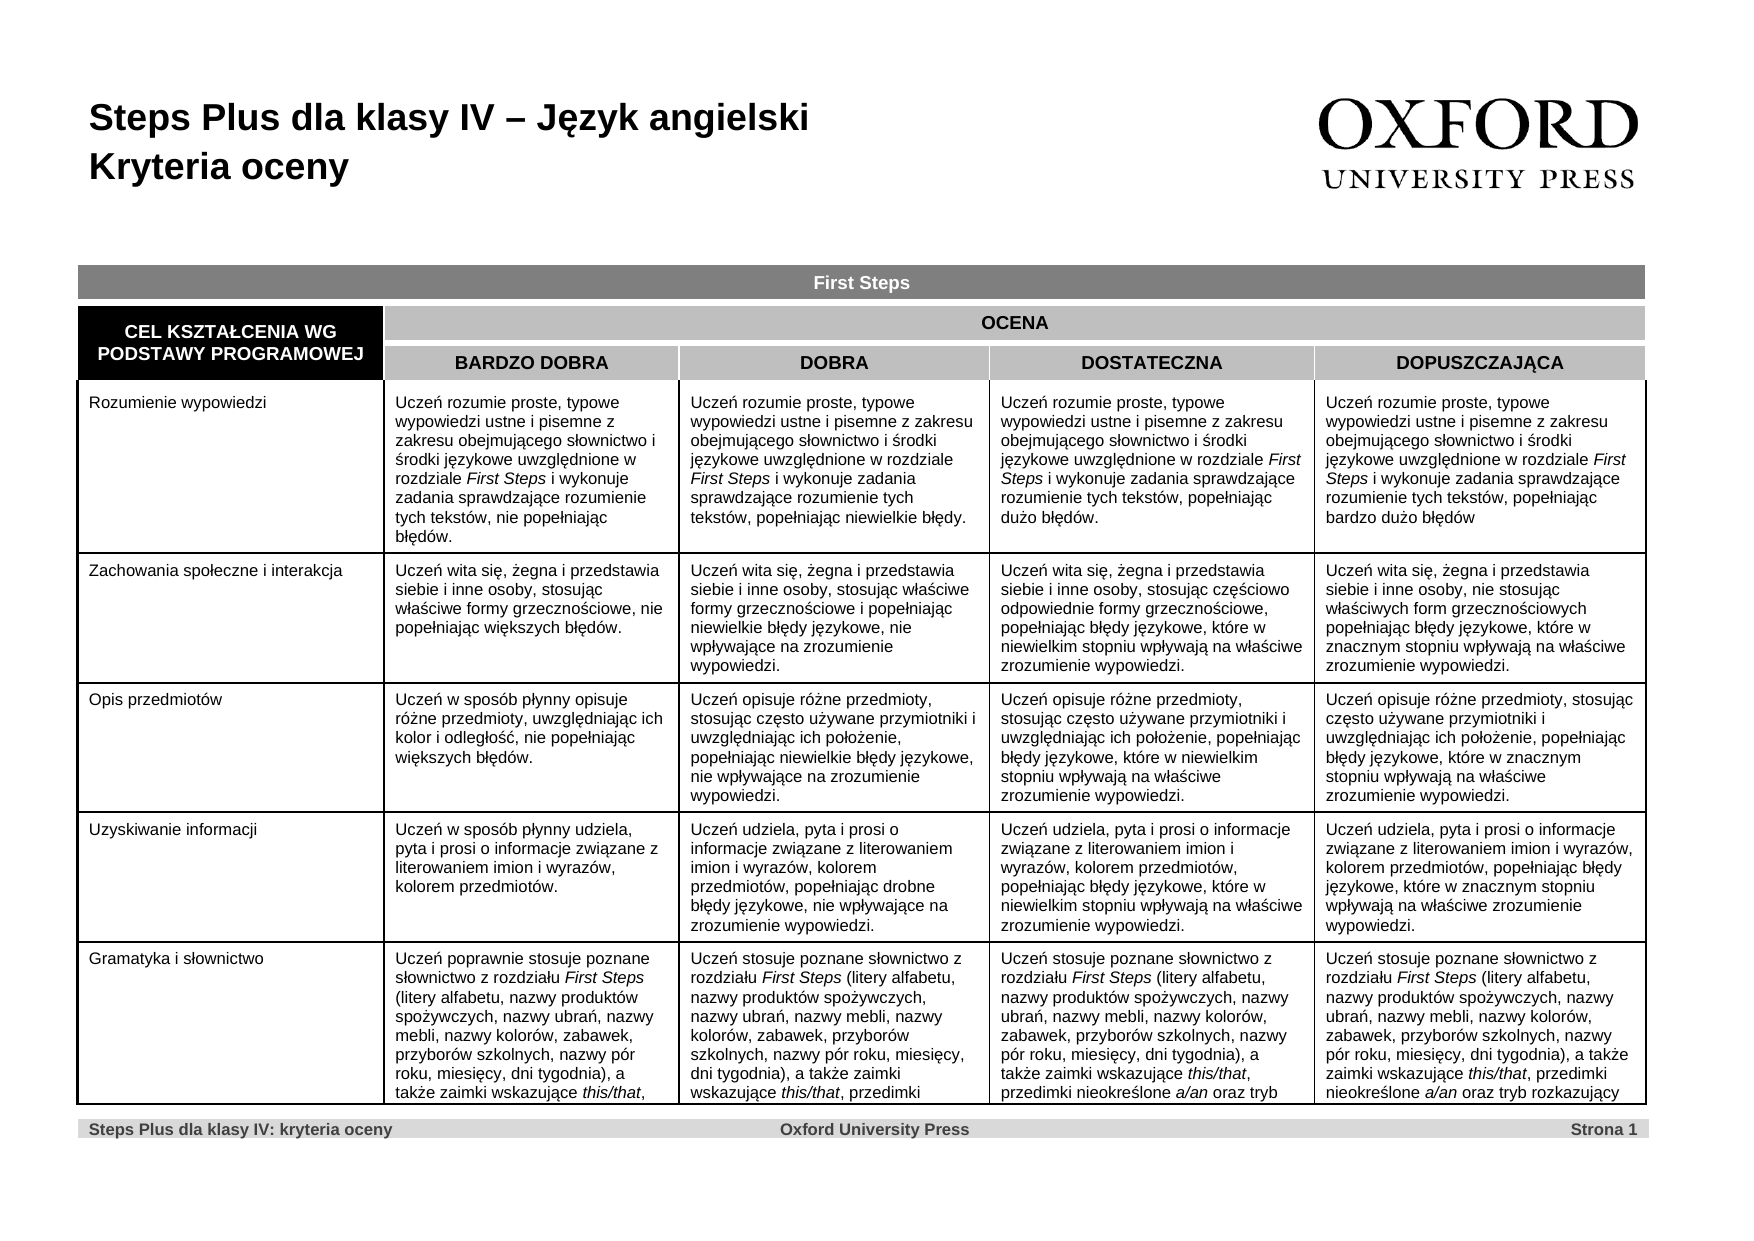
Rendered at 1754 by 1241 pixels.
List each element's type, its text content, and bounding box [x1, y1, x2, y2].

table_cell Uzyskiwanie informacji [79, 813, 383, 941]
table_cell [79, 943, 383, 1102]
table_cell Uczeń w sposób płynny opisuje różne przedmioty, uwzględniając ich kolor i odległość, nie popełniając większych błędów. [385, 684, 678, 811]
table_cell Uczeń wita się, żegna i przedstawia siebie i inne osoby, stosując częściowo odpowiednie formy grzecznościowe, popełniając błędy językowe, które w niewielkim stopniu wpływają na właściwe zrozumienie wypowiedzi. [990, 554, 1314, 682]
table_header Steps Plus dla klasy IV – Język angielski Kryteria oceny [78, 89, 886, 206]
table_cell OCENA [385, 306, 1645, 340]
table_header First Steps [78, 265, 1645, 299]
table_cell Uczeń udziela, pyta i prosi o informacje związane z literowaniem imion i wyrazów, kolorem przedmiotów, popełniając drobne błędy językowe, nie wpływające na zrozumienie wypowiedzi. [680, 813, 989, 941]
table_cell Uczeń w sposób płynny udziela, pyta i prosi o informacje związane z literowaniem imion i wyrazów, kolorem przedmiotów. [385, 813, 678, 941]
table_cell Uczeń rozumie proste, typowe wypowiedzi ustne i pisemne z zakresu obejmującego słownictwo i środki językowe uwzględnione w rozdziale First Steps i wykonuje zadania sprawdzające rozumienie tych tekstów, popełniając dużo błędów. [990, 386, 1314, 552]
table_cell Uczeń udziela, pyta i prosi o informacje związane z literowaniem imion i wyrazów, kolorem przedmiotów, popełniając błędy językowe, które w znacznym stopniu wpływają na właściwe zrozumienie wypowiedzi. [1315, 813, 1645, 941]
picture [1318, 95, 1640, 191]
table_cell CEL KSZTAŁCENIA WG PODSTAWY PROGRAMOWEJ [78, 306, 383, 380]
table_cell Zachowania społeczne i interakcja [79, 554, 383, 682]
table_cell Rozumienie wypowiedzi [79, 386, 383, 552]
table_header [886, 89, 1650, 206]
table_cell Uczeń rozumie proste, typowe wypowiedzi ustne i pisemne z zakresu obejmującego słownictwo i środki językowe uwzględnione w rozdziale First Steps i wykonuje zadania sprawdzające rozumienie tych tekstów, popełniając bardzo dużo błędów [1315, 386, 1645, 552]
table_cell Uczeń rozumie proste, typowe wypowiedzi ustne i pisemne z zakresu obejmującego słownictwo i środki językowe uwzględnione w rozdziale First Steps i wykonuje zadania sprawdzające rozumienie tych tekstów, nie popełniając błędów. [385, 386, 678, 552]
table_cell Uczeń opisuje różne przedmioty, stosując często używane przymiotniki i uwzględniając ich położenie, popełniając błędy językowe, które w niewielkim stopniu wpływają na właściwe zrozumienie wypowiedzi. [990, 684, 1314, 811]
table_cell Uczeń wita się, żegna i przedstawia siebie i inne osoby, stosując właściwe formy grzecznościowe i popełniając niewielkie błędy językowe, nie wpływające na zrozumienie wypowiedzi. [680, 554, 989, 682]
table_cell DOSTATECZNA [990, 346, 1314, 380]
table_cell Uczeń opisuje różne przedmioty, stosując często używane przymiotniki i uwzględniając ich położenie, popełniając niewielkie błędy językowe, nie wpływające na zrozumienie wypowiedzi. [680, 684, 989, 811]
table_cell Uczeń wita się, żegna i przedstawia siebie i inne osoby, stosując właściwe formy grzecznościowe, nie popełniając większych błędów. [385, 554, 678, 682]
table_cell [990, 943, 1314, 1102]
table_cell Uczeń udziela, pyta i prosi o informacje związane z literowaniem imion i wyrazów, kolorem przedmiotów, popełniając błędy językowe, które w niewielkim stopniu wpływają na właściwe zrozumienie wypowiedzi. [990, 813, 1314, 941]
table_cell DOPUSZCZAJĄCA [1315, 346, 1645, 380]
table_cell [1315, 943, 1645, 1102]
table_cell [680, 943, 989, 1102]
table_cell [385, 943, 678, 1102]
table_cell Uczeń rozumie proste, typowe wypowiedzi ustne i pisemne z zakresu obejmującego słownictwo i środki językowe uwzględnione w rozdziale First Steps i wykonuje zadania sprawdzające rozumienie tych tekstów, popełniając niewielkie błędy. [680, 386, 989, 552]
table_cell BARDZO DOBRA [385, 346, 678, 380]
table_cell DOBRA [680, 346, 989, 380]
table_cell Uczeń wita się, żegna i przedstawia siebie i inne osoby, nie stosując właściwych form grzecznościowych popełniając błędy językowe, które w znacznym stopniu wpływają na właściwe zrozumienie wypowiedzi. [1315, 554, 1645, 682]
table_cell Opis przedmiotów [79, 684, 383, 811]
table_cell Uczeń opisuje różne przedmioty, stosując często używane przymiotniki i uwzględniając ich położenie, popełniając błędy językowe, które w znacznym stopniu wpływają na właściwe zrozumienie wypowiedzi. [1315, 684, 1645, 811]
